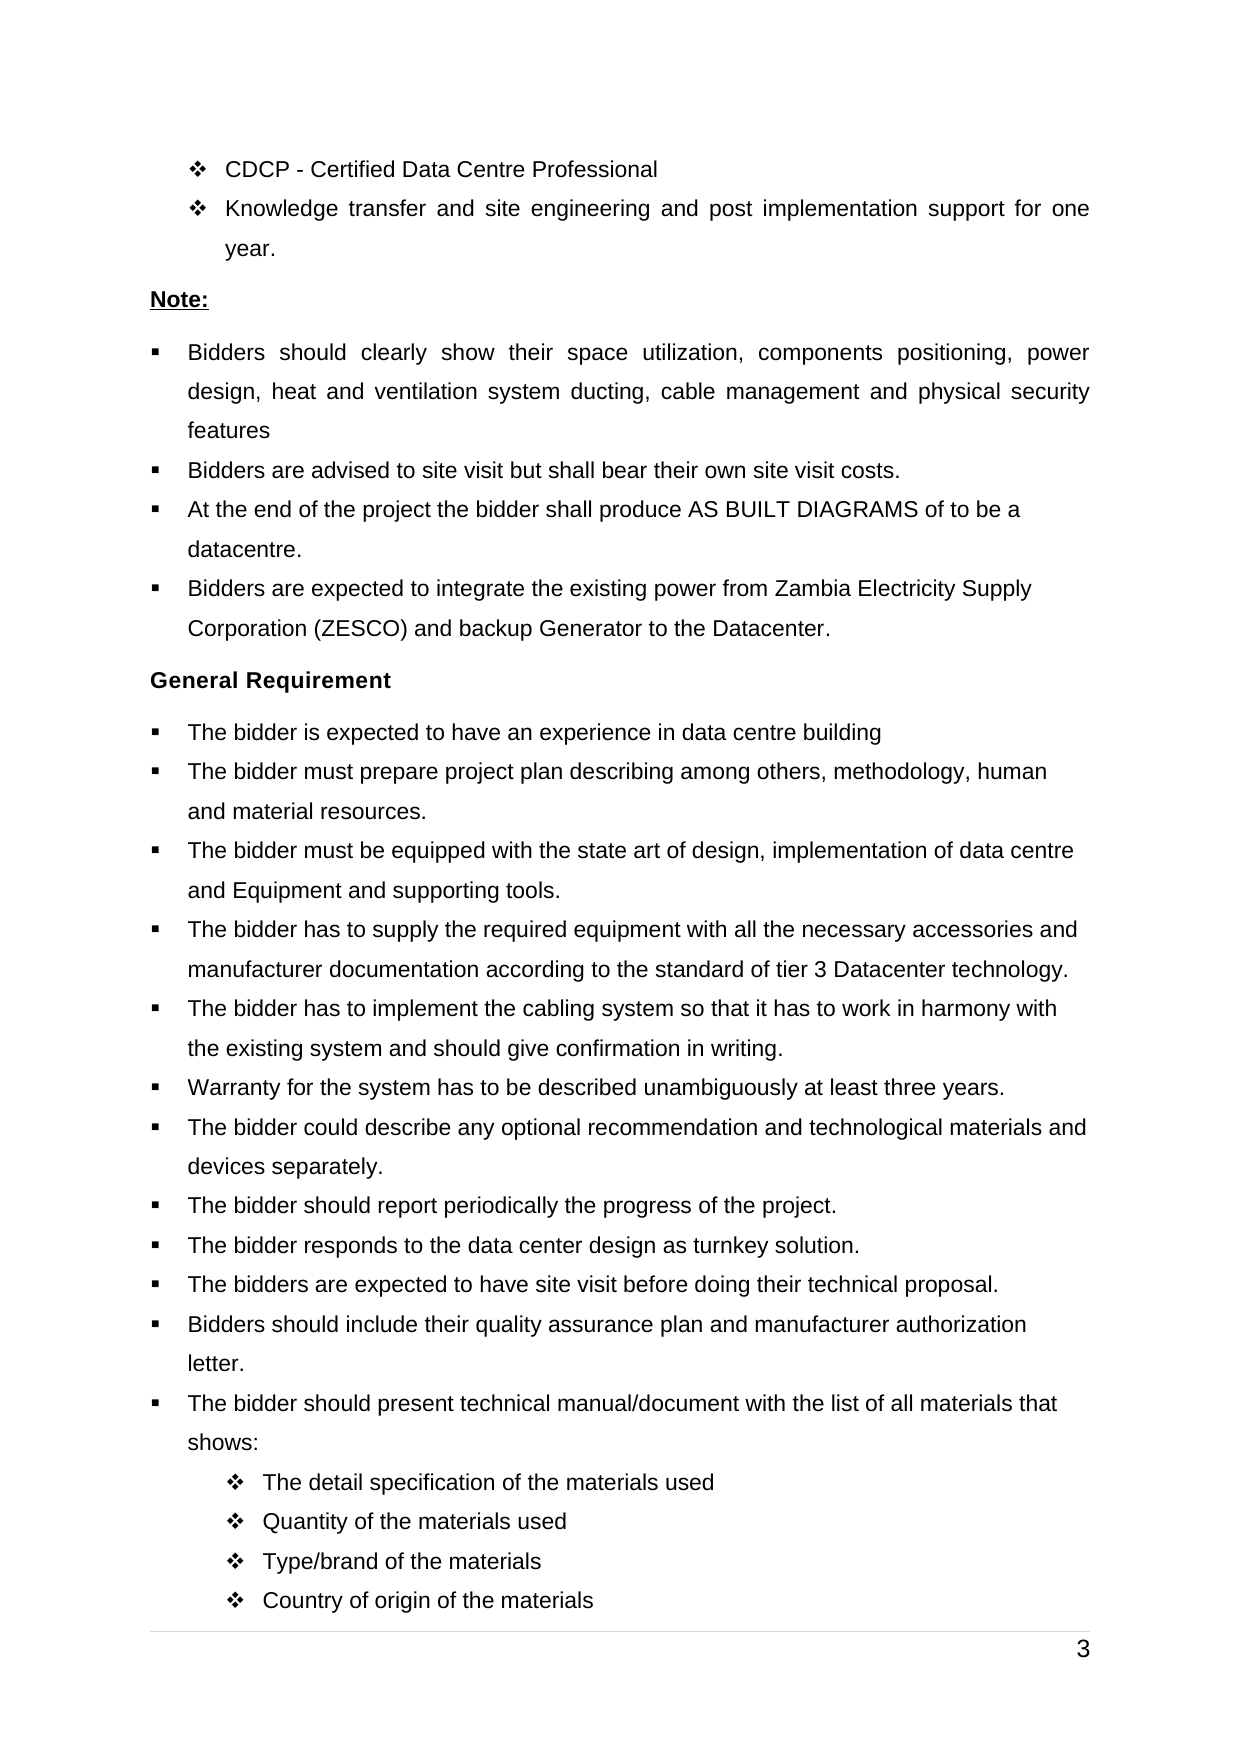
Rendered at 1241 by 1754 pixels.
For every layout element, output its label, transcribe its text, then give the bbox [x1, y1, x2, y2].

list CDCP - Certified Data Centre Professional [187, 156, 1090, 182]
list Bidders should clearly show their space utilization, components positioning, power design, heat and ventilation system ducting, cable management and physical security features [150, 338, 1090, 444]
list Warranty for the system has to be described unambiguously at least three years. [150, 1074, 1090, 1100]
list Type/brand of the materials [225, 1548, 1090, 1574]
list Bidders are advised to site visit but shall bear their own site visit costs. [150, 457, 1090, 483]
list The bidder is expected to have an experience in data centre building [150, 719, 1090, 745]
subtitle General Requirement [150, 667, 1090, 693]
list The detail specification of the materials used [225, 1469, 1090, 1495]
list Country of origin of the materials [225, 1587, 1090, 1614]
list The bidder should present technical manual/document with the list of all materials that shows: [150, 1390, 1090, 1456]
list The bidders are expected to have site visit before doing their technical proposal. [150, 1271, 1090, 1298]
list The bidder must prepare project plan describing among others, methodology, human and material resources. [150, 758, 1090, 824]
list The bidder has to supply the required equipment with all the necessary accessories and manufacturer documentation according to the standard of tier 3 Datacenter technology. [150, 916, 1090, 982]
list Bidders are expected to integrate the existing power from Zambia Electricity Supply Corporation (ZESCO) and backup Generator to the Datacenter. [150, 575, 1090, 641]
list The bidder has to implement the cabling system so that it has to work in harmony with the existing system and should give confirmation in writing. [150, 995, 1090, 1061]
list The bidder responds to the data center design as turnkey solution. [150, 1232, 1090, 1258]
list The bidder could describe any optional recommendation and technological materials and devices separately. [150, 1113, 1090, 1179]
list The bidder must be equipped with the state art of design, implementation of data centre and Equipment and supporting tools. [150, 837, 1090, 903]
list Quantity of the materials used [225, 1508, 1090, 1535]
list The bidder should report periodically the progress of the project. [150, 1192, 1090, 1219]
text Note: [150, 286, 1090, 313]
list Bidders should include their quality assurance plan and manufacturer authorization letter. [150, 1311, 1090, 1377]
list Knowledge transfer and site engineering and post implementation support for one year. [187, 195, 1090, 261]
list At the end of the project the bidder shall produce AS BUILT DIAGRAMS of to be a datacentre. [150, 496, 1090, 562]
